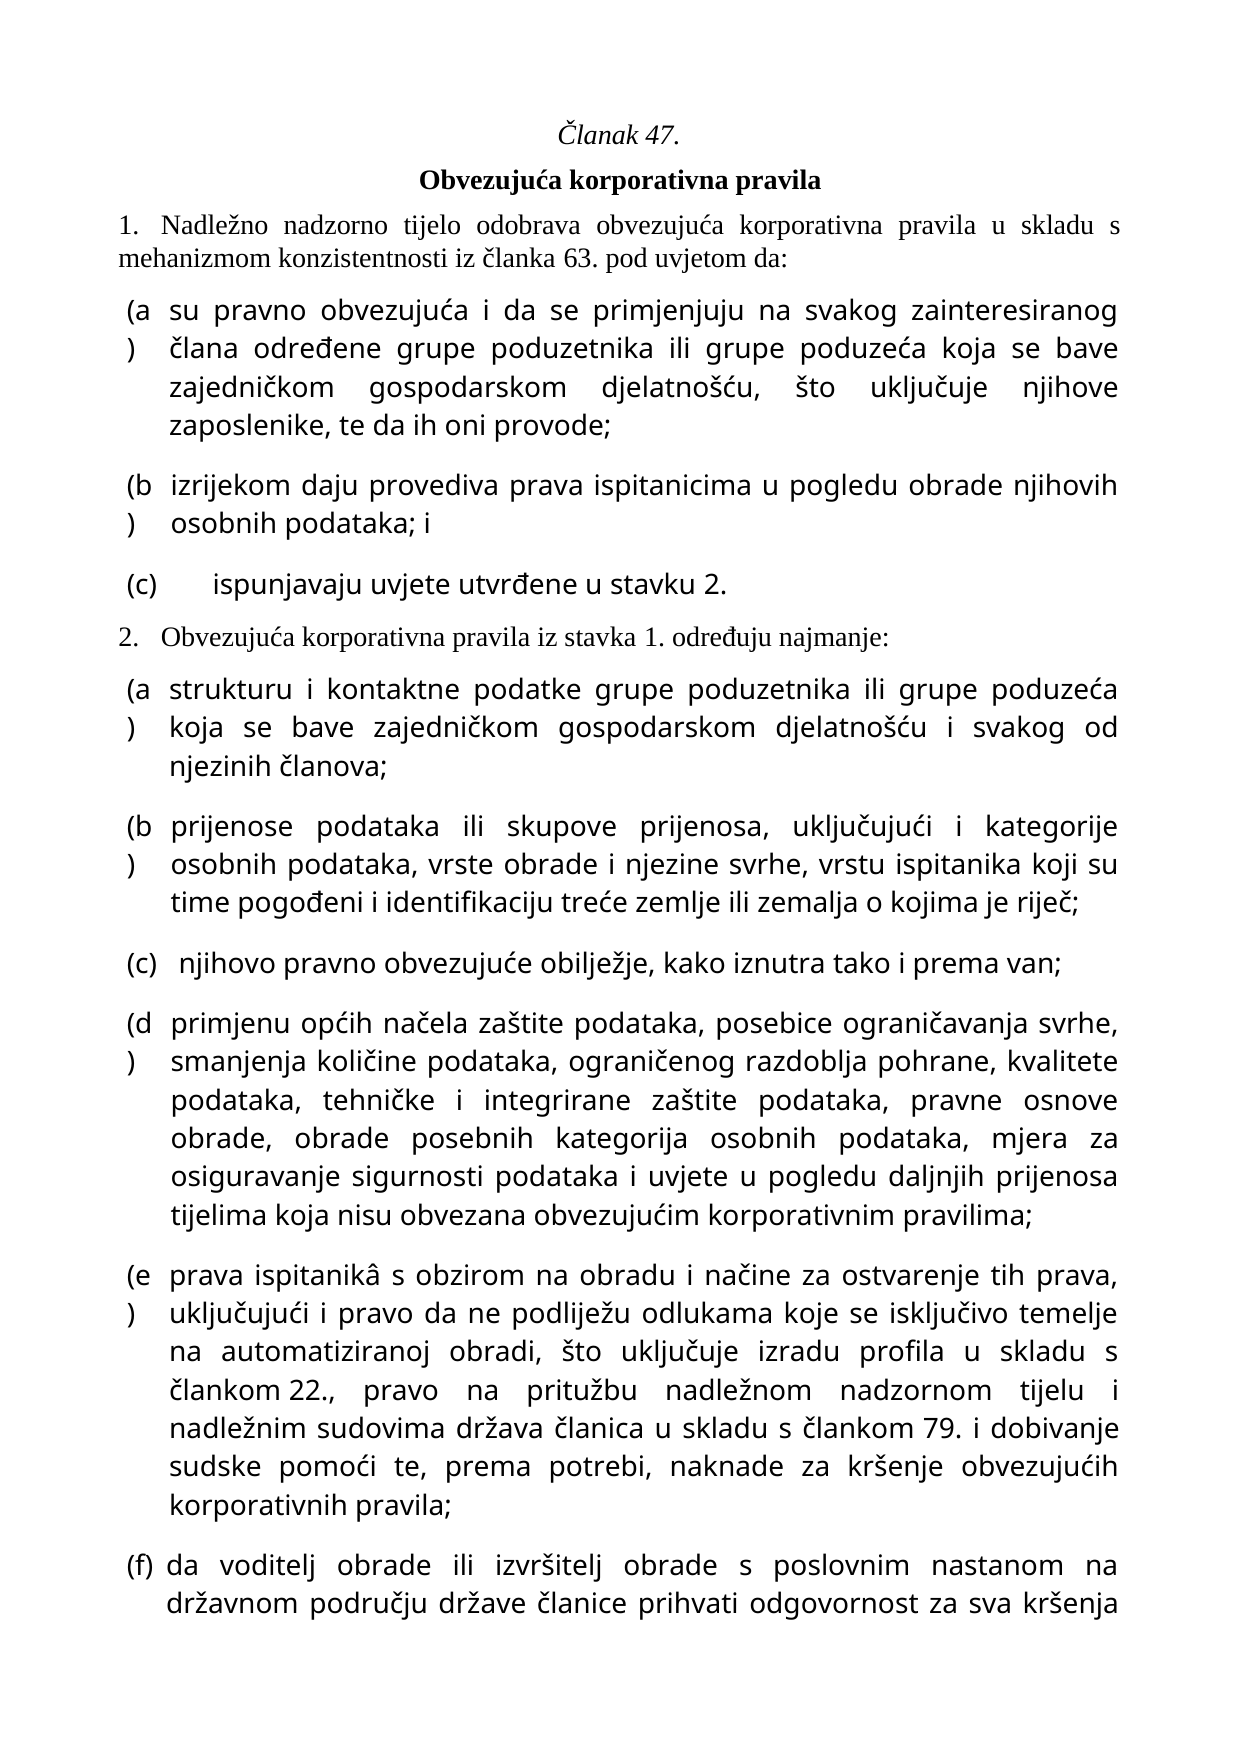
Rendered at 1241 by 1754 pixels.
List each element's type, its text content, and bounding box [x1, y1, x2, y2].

table_header (e) [120, 1240, 160, 1527]
table_header (f) [120, 1530, 157, 1625]
table_header (a) [120, 654, 160, 787]
table_header strukturu i kontaktne podatke grupe poduzetnika ili grupe poduzeća koja se bave zajedničkom gospodarskom djelatnošću i svakog od njezinih članova; [162, 654, 1122, 787]
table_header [159, 1530, 1122, 1625]
table_header prijenose podataka ili skupove prijenosa, uključujući i kategorije osobnih podataka, vrste obrade i njezine svrhe, vrstu ispitanika koji su time pogođeni i identifikaciju treće zemlje ili zemalja o kojima je riječ; [163, 791, 1122, 924]
text Obvezujuća korporativna pravila [118, 163, 1122, 196]
table_header (a) [120, 275, 160, 447]
text 1. Nadležno nadzorno tijelo odobrava obvezujuća korporativna pravila u skladu s mehanizmom konzistentnosti iz članka 63. pod uvjetom da: [118, 208, 1122, 273]
table_header (c) [120, 927, 170, 984]
text 2. Obvezujuća korporativna pravila iz stavka 1. određuju najmanje: [118, 619, 1122, 652]
table_header (b) [120, 791, 162, 924]
text Članak 47. [118, 118, 1122, 151]
table_header njihovo pravno obvezujuće obilježje, kako iznutra tako i prema van; [171, 927, 1122, 984]
table_header (d) [120, 988, 162, 1236]
table_header su pravno obvezujuća i da se primjenjuju na svakog zainteresiranog člana određene grupe poduzetnika ili grupe poduzeća koja se bave zajedničkom gospodarskom djelatnošću, što uključuje njihove zaposlenike, te da ih oni provode; [162, 275, 1122, 447]
table_header izrijekom daju provediva prava ispitanicima u pogledu obrade njihovih osobnih podataka; i [163, 450, 1122, 545]
table_header (c) [120, 548, 204, 606]
table_header prava ispitanikâ s obzirom na obradu i načine za ostvarenje tih prava, uključujući i pravo da ne podliježu odlukama koje se isključivo temelje na automatiziranoj obradi, što uključuje izradu profila u skladu s člankom 22., pravo na pritužbu nadležnom nadzornom tijelu i nadležnim sudovima država članica u skladu s člankom 79. i dobivanje sudske pomoći te, prema potrebi, naknade za kršenje obvezujućih korporativnih pravila; [162, 1240, 1122, 1527]
table_header (b) [120, 450, 162, 545]
table_header ispunjavaju uvjete utvrđene u stavku 2. [205, 548, 1122, 606]
table_header primjenu općih načela zaštite podataka, posebice ograničavanja svrhe, smanjenja količine podataka, ograničenog razdoblja pohrane, kvalitete podataka, tehničke i integrirane zaštite podataka, pravne osnove obrade, obrade posebnih kategorija osobnih podataka, mjera za osiguravanje sigurnosti podataka i uvjete u pogledu daljnjih prijenosa tijelima koja nisu obvezana obvezujućim korporativnim pravilima; [163, 988, 1122, 1236]
